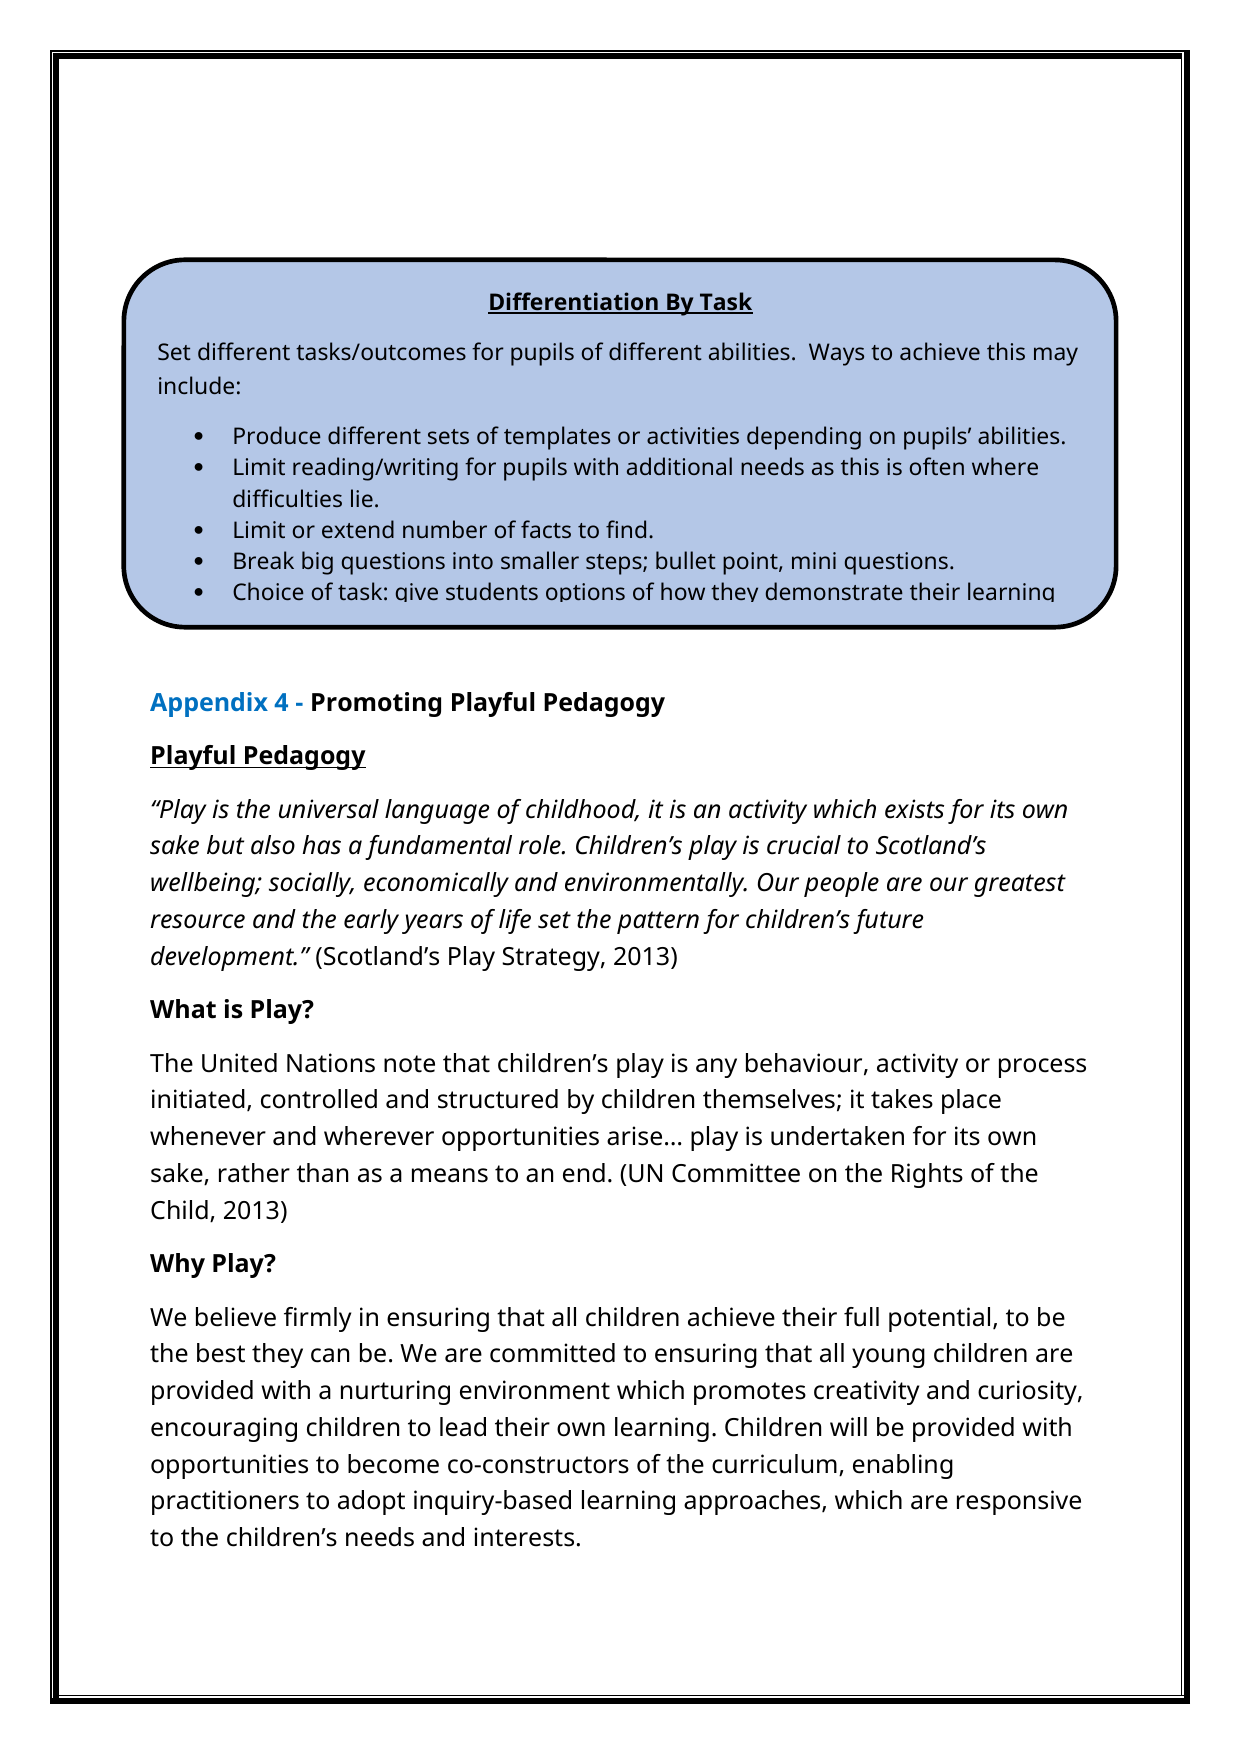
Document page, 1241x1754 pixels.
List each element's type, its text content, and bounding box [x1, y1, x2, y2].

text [150, 1467, 1090, 1574]
text Playful Pedagogy [150, 1159, 1090, 1193]
text What is Play? [150, 1413, 1090, 1447]
text “Play is the universal language of childhood, it is an activity which exists for its own sake but also has a fundamental role. Children’s play is crucial to Scotland’s wellbeing; socially, economically and environmentally. Our people are our greatest resource and the early years of life set the pattern for children’s future development.” (Scotland’s Play Strategy, 2013) [150, 1213, 1090, 1394]
text Appendix 4 - Promoting Playful Pedagogy [150, 1106, 1090, 1140]
